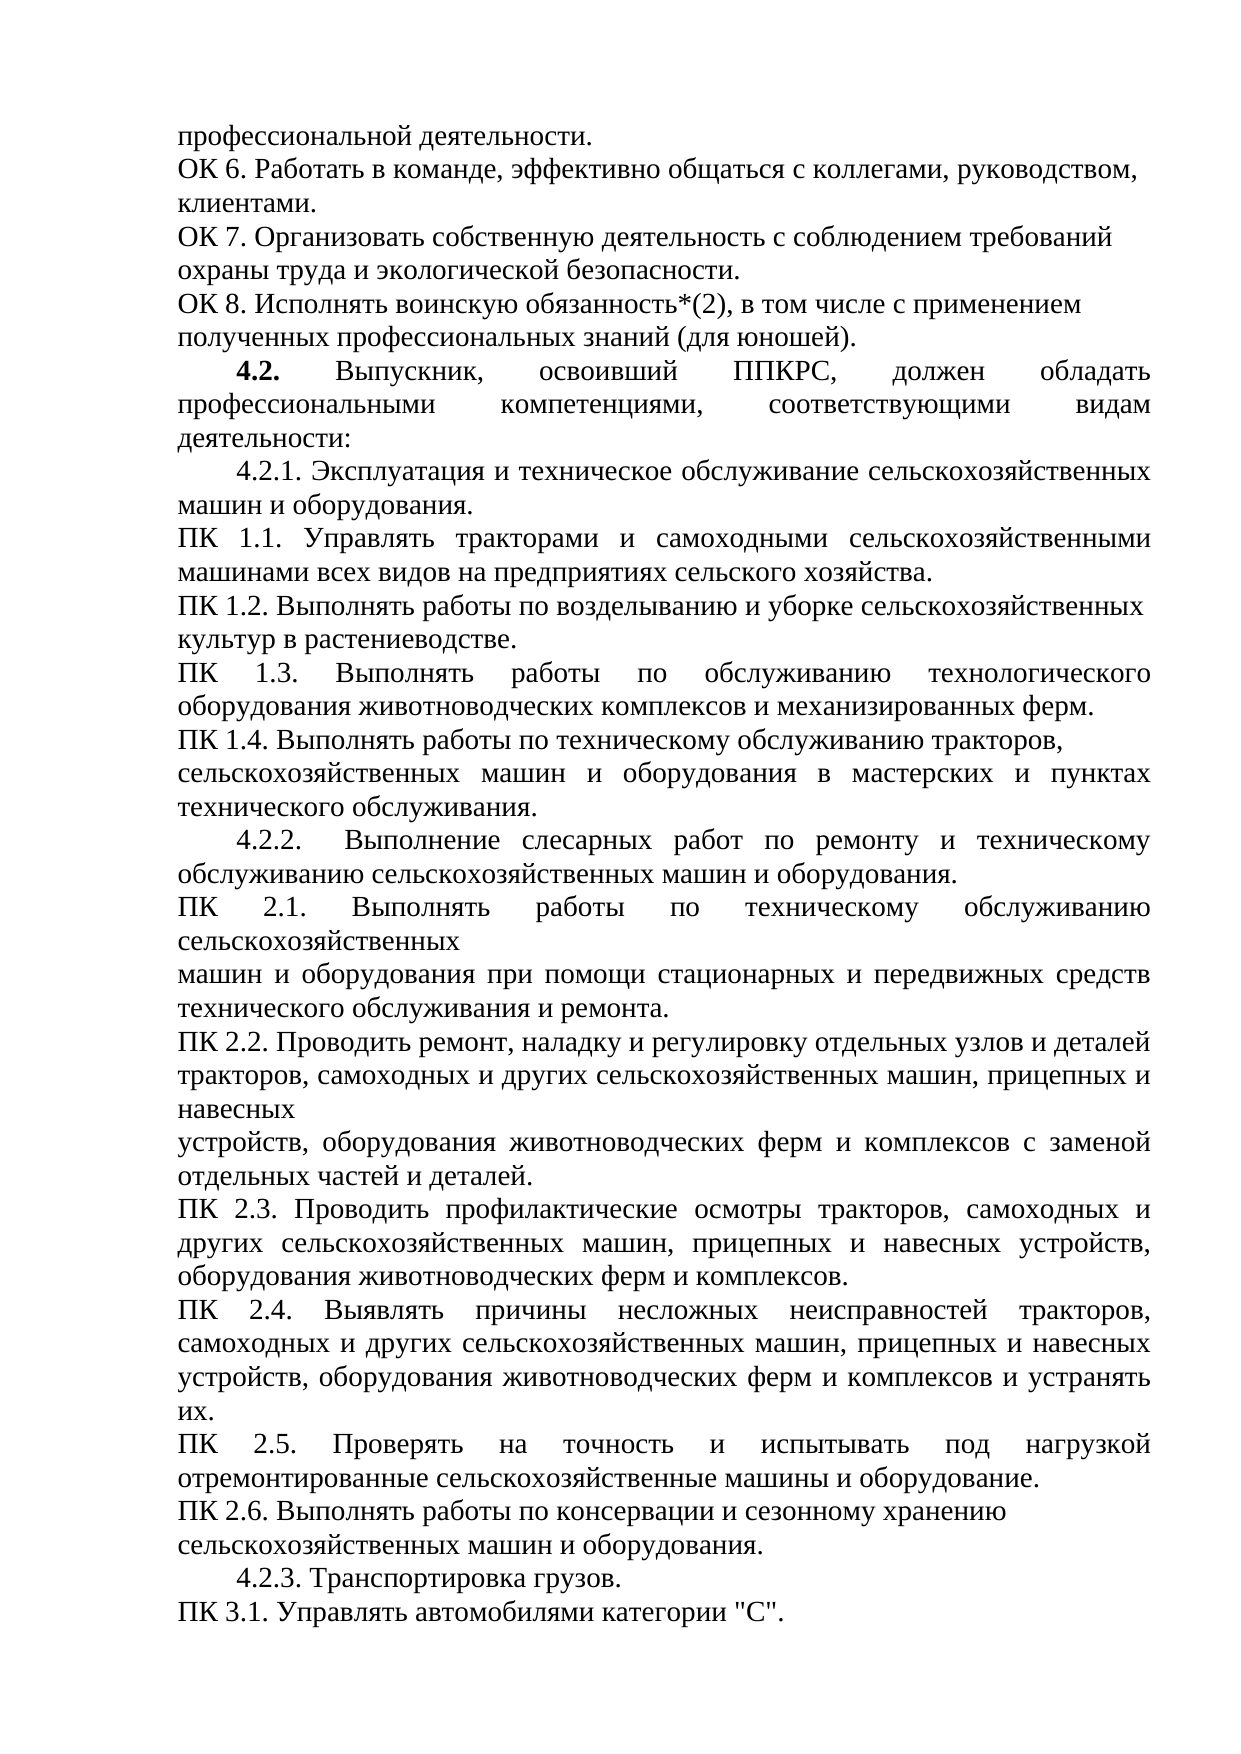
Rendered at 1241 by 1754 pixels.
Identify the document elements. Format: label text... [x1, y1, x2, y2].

text ПК 1.1. Управлять тракторами и самоходными сельскохозяйственными машинами всех видов на предприятиях сельского хозяйства. [177, 521, 1152, 588]
text ПК 2.1. Выполнять работы по техническому обслуживанию сельскохозяйственных [177, 889, 1152, 957]
text ПК 1.4. Выполнять работы по техническому обслуживанию тракторов, [177, 722, 1152, 755]
text ОК 6. Работать в команде, эффективно общаться с коллегами, руководством, [177, 152, 1152, 185]
text ПК 2.4. Выявлять причины несложных неисправностей тракторов, самоходных и других сельскохозяйственных машин, прицепных и навесных устройств, оборудования животноводческих ферм и комплексов и устранять их. [177, 1292, 1152, 1426]
text 4.2.3. Транспортировка грузов. [177, 1560, 1152, 1594]
text ПК 3.1. Управлять автомобилями категории "С". [177, 1594, 1152, 1627]
text полученных профессиональных знаний (для юношей). [177, 319, 1152, 353]
text профессиональной деятельности. [177, 118, 1152, 152]
text устройств, оборудования животноводческих ферм и комплексов с заменой отдельных частей и деталей. [177, 1124, 1152, 1191]
text 4.2. Выпускник, освоивший ППКРС, должен обладать профессиональными компетенциями, соответствующими видам деятельности: [177, 353, 1152, 453]
text клиентами. [177, 185, 1152, 219]
text ПК 1.2. Выполнять работы по возделыванию и уборке сельскохозяйственных [177, 588, 1152, 621]
text сельскохозяйственных машин и оборудования. [177, 1527, 1152, 1560]
text ПК 2.6. Выполнять работы по консервации и сезонному хранению [177, 1493, 1152, 1527]
text ОК 8. Исполнять воинскую обязанность*(2), в том числе с применением [177, 286, 1152, 319]
text сельскохозяйственных машин и оборудования в мастерских и пунктах технического обслуживания. [177, 755, 1152, 822]
text ПК 2.3. Проводить профилактические осмотры тракторов, самоходных и других сельскохозяйственных машин, прицепных и навесных устройств, оборудования животноводческих ферм и комплексов. [177, 1191, 1152, 1292]
text 4.2.2. Выполнение слесарных работ по ремонту и техническому обслуживанию сельскохозяйственных машин и оборудования. [177, 822, 1152, 889]
text ОК 7. Организовать собственную деятельность с соблюдением требований [177, 219, 1152, 252]
text ПК 1.3. Выполнять работы по обслуживанию технологического оборудования животноводческих комплексов и механизированных ферм. [177, 655, 1152, 722]
text 4.2.1. Эксплуатация и техническое обслуживание сельскохозяйственных машин и оборудования. [177, 453, 1152, 521]
text культур в растениеводстве. [177, 621, 1152, 655]
text охраны труда и экологической безопасности. [177, 252, 1152, 286]
text ПК 2.5. Проверять на точность и испытывать под нагрузкой отремонтированные сельскохозяйственные машины и оборудование. [177, 1426, 1152, 1493]
text тракторов, самоходных и других сельскохозяйственных машин, прицепных и навесных [177, 1057, 1152, 1124]
text ПК 2.2. Проводить ремонт, наладку и регулировку отдельных узлов и деталей [177, 1024, 1152, 1057]
text машин и оборудования при помощи стационарных и передвижных средств технического обслуживания и ремонта. [177, 957, 1152, 1024]
